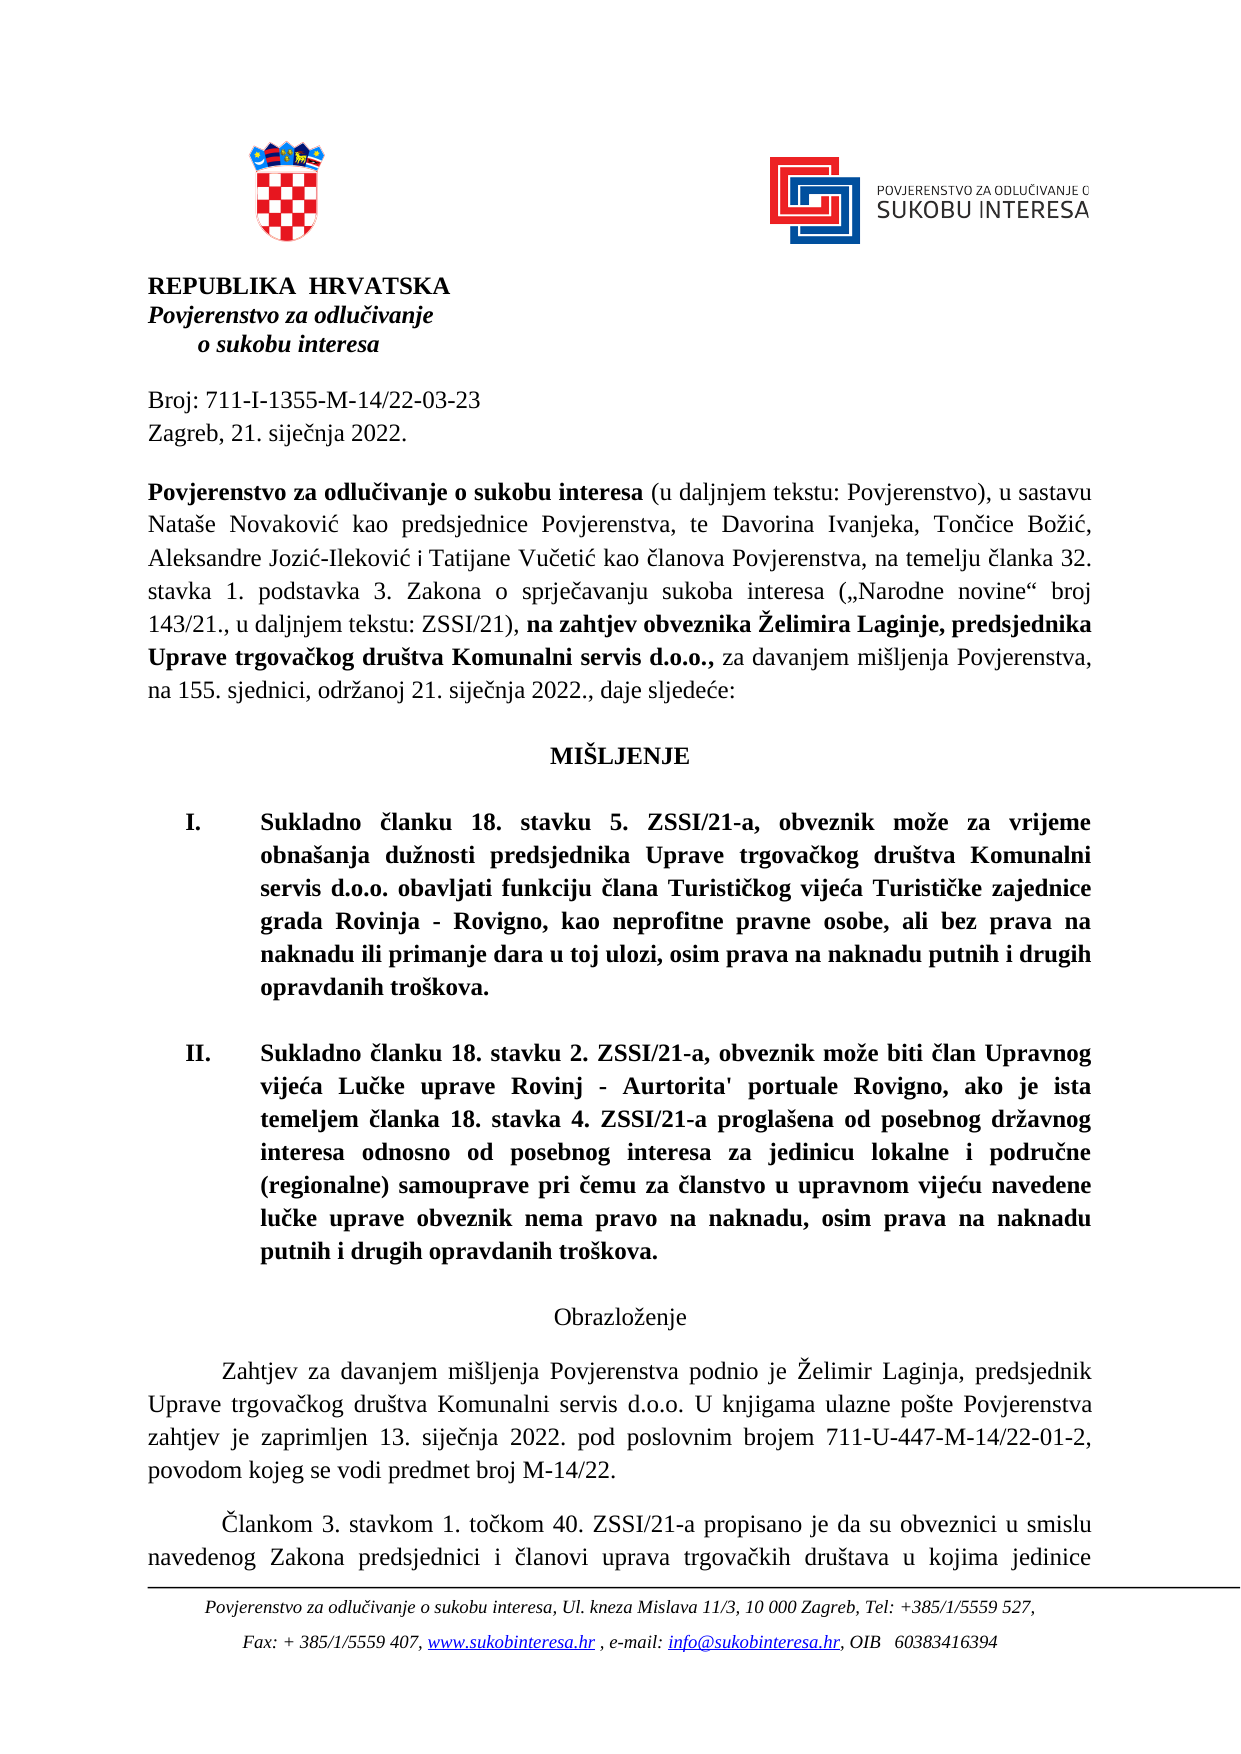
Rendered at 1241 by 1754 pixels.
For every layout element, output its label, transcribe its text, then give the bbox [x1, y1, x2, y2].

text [148, 1509, 1092, 1571]
text Obrazloženje [148, 1302, 1092, 1331]
text Povjerenstvo za odlučivanje o sukobu interesa (u daljnjem tekstu: Povjerenstvo), u sastavu Nataše Novaković kao predsjednice Povjerenstva, te Davorina Ivanjeka, Tončice Božić, Aleksandre Jozić-Ileković i Tatijane Vučetić kao članova Povjerenstva, na temelju članka 32. stavka 1. podstavka 3. Zakona o sprječavanju sukoba interesa („Narodne novine“ broj 143/21., u daljnjem tekstu: ZSSI/21), na zahtjev obveznika Želimira Laginje, predsjednika Uprave trgovačkog društva Komunalni servis d.o.o., za davanjem mišljenja Povjerenstva, na 155. sjednici, održanoj 21. siječnja 2022., daje sljedeće: [148, 477, 1092, 704]
picture [246, 138, 330, 244]
picture [770, 157, 1089, 244]
text MIŠLJENJE [148, 741, 1092, 770]
text Zahtjev za davanjem mišljenja Povjerenstva podnio je Želimir Laginja, predsjednik Uprave trgovačkog društva Komunalni servis d.o.o. U knjigama ulazne pošte Povjerenstva zahtjev je zaprimljen 13. siječnja 2022. pod poslovnim brojem 711-U-447-M-14/22-01-2, povodom kojeg se vodi predmet broj M-14/22. [148, 1356, 1092, 1484]
text Broj: 711-I-1355-M-14/22-03-23 [148, 386, 1092, 414]
list Sukladno članku 18. stavku 2. ZSSI/21-a, obveznik može biti član Upravnog vijeća Lučke uprave Rovinj - Aurtorita' portuale Rovigno, ako je ista temeljem članka 18. stavka 4. ZSSI/21-a proglašena od posebnog državnog interesa odnosno od posebnog interesa za jedinicu lokalne i područne (regionalne) samouprave pri čemu za članstvo u upravnom vijeću navedene lučke uprave obveznik nema pravo na naknadu, osim prava na naknadu putnih i drugih opravdanih troškova. [185, 1038, 1092, 1265]
list Sukladno članku 18. stavku 5. ZSSI/21-a, obveznik može za vrijeme obnašanja dužnosti predsjednika Uprave trgovačkog društva Komunalni servis d.o.o. obavljati funkciju člana Turističkog vijeća Turističke zajednice grada Rovinja - Rovigno, kao neprofitne pravne osobe, ali bez prava na naknadu ili primanje dara u toj ulozi, osim prava na naknadu putnih i drugih opravdanih troškova. [185, 807, 1092, 1001]
text Zagreb, 21. siječnja 2022. [148, 418, 1092, 447]
